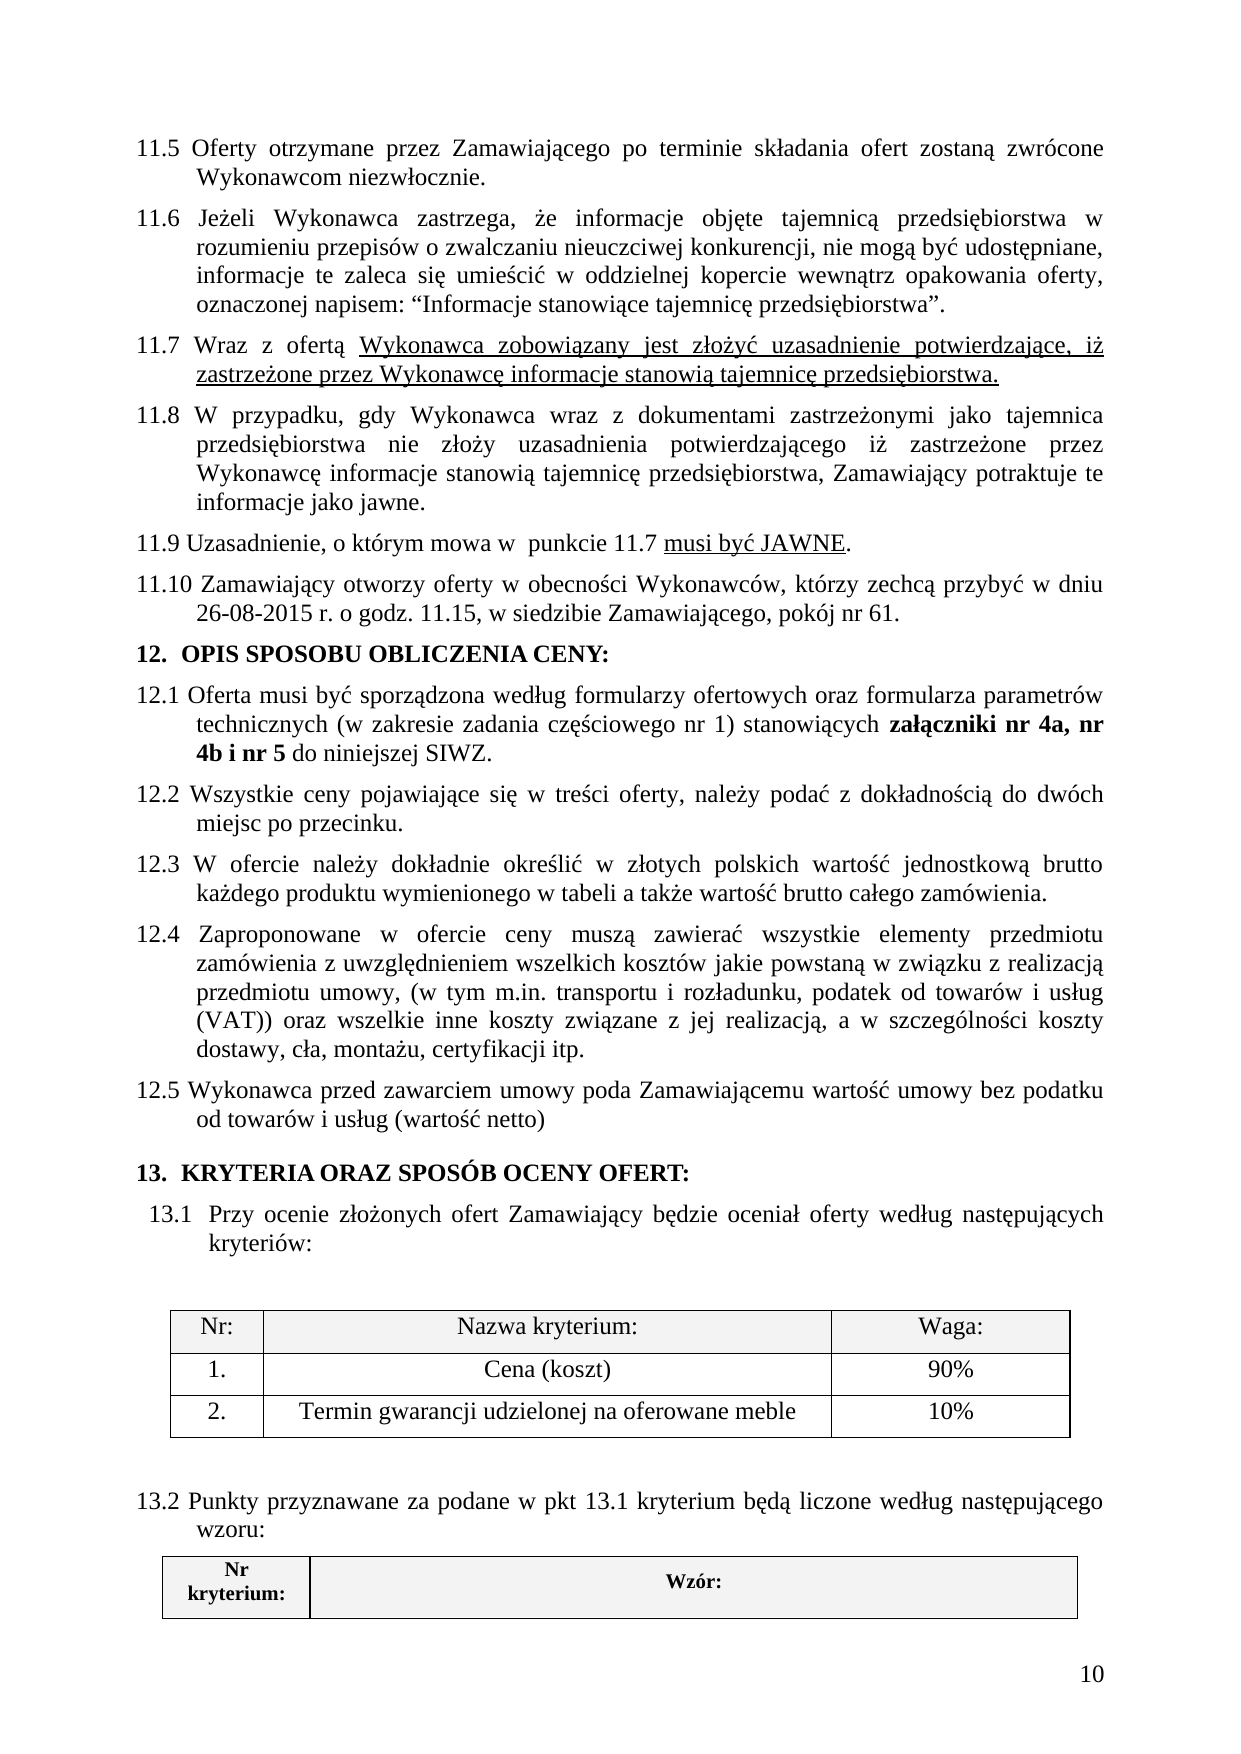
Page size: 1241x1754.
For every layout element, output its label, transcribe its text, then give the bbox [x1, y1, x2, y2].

table_cell 1. [171, 1354, 263, 1395]
table_cell 2. [171, 1396, 263, 1437]
table_header Nr: [171, 1311, 263, 1353]
list 11.6 Jeżeli Wykonawca zastrzega, że informacje objęte tajemnicą przedsiębiorstwa w rozumieniu przepisów o zwalczaniu nieuczciwej konkurencji, nie mogą być udostępniane, informacje te zaleca się umieścić w oddzielnej kopercie wewnątrz opakowania oferty, oznaczonej napisem: “Informacje stanowiące tajemnicę przedsiębiorstwa”. [136, 203, 1104, 318]
table_cell 10% [832, 1396, 1069, 1437]
list Przy ocenie złożonych ofert Zamawiający będzie oceniał oferty według następujących kryteriów: [148, 1199, 1104, 1257]
list 12.1 Oferta musi być sporządzona według formularzy ofertowych oraz formularza parametrów technicznych (w zakresie zadania częściowego nr 1) stanowiących załączniki nr 4a, nr 4b i nr 5 do niniejszej SIWZ. [136, 680, 1104, 767]
list 12.5 Wykonawca przed zawarciem umowy poda Zamawiającemu wartość umowy bez podatku od towarów i usług (wartość netto) [136, 1075, 1104, 1133]
list Opis sposobu obliczenia ceny: [136, 639, 1104, 668]
list 11.9 Uzasadnienie, o którym mowa w punkcie 11.7 musi być JAWNE. [136, 528, 1104, 557]
list 11.10 Zamawiający otworzy oferty w obecności Wykonawców, którzy zechcą przybyć w dniu 26-08-2015 r. o godz. 11.15, w siedzibie Zamawiającego, pokój nr 61. [136, 569, 1104, 627]
table_cell Termin gwarancji udzielonej na oferowane meble [264, 1396, 831, 1437]
list 13.2 Punkty przyznawane za podane w pkt 13.1 kryterium będą liczone według następującego wzoru: [136, 1486, 1104, 1543]
list 11.5 Oferty otrzymane przez Zamawiającego po terminie składania ofert zostaną zwrócone Wykonawcom niezwłocznie. [136, 133, 1104, 190]
list 11.8 W przypadku, gdy Wykonawca wraz z dokumentami zastrzeżonymi jako tajemnica przedsiębiorstwa nie złoży uzasadnienia potwierdzającego iż zastrzeżone przez Wykonawcę informacje stanowią tajemnicę przedsiębiorstwa, Zamawiający potraktuje te informacje jako jawne. [136, 400, 1104, 515]
table_header Nazwa kryterium: [264, 1311, 831, 1353]
table_cell 90% [832, 1354, 1069, 1395]
table_header Nr kryterium: [163, 1557, 309, 1617]
list 11.7 Wraz z ofertą Wykonawca zobowiązany jest złożyć uzasadnienie potwierdzające, iż zastrzeżone przez Wykonawcę informacje stanowią tajemnicę przedsiębiorstwa. [136, 330, 1104, 388]
list 12.4 Zaproponowane w ofercie ceny muszą zawierać wszystkie elementy przedmiotu zamówienia z uwzględnieniem wszelkich kosztów jakie powstaną w związku z realizacją przedmiotu umowy, (w tym m.in. transportu i rozładunku, podatek od towarów i usług (VAT)) oraz wszelkie inne koszty związane z jej realizacją, a w szczególności koszty dostawy, cła, montażu, certyfikacji itp. [136, 919, 1104, 1063]
table_cell Cena (koszt) [264, 1354, 831, 1395]
list 12.3 W ofercie należy dokładnie określić w złotych polskich wartość jednostkową brutto każdego produktu wymienionego w tabeli a także wartość brutto całego zamówienia. [136, 849, 1104, 907]
list Kryteria oraz sposób oceny ofert: [136, 1158, 1104, 1187]
table_header Wzór: [311, 1557, 1077, 1617]
list 12.2 Wszystkie ceny pojawiające się w treści oferty, należy podać z dokładnością do dwóch miejsc po przecinku. [136, 779, 1104, 837]
table_header Waga: [832, 1311, 1069, 1353]
